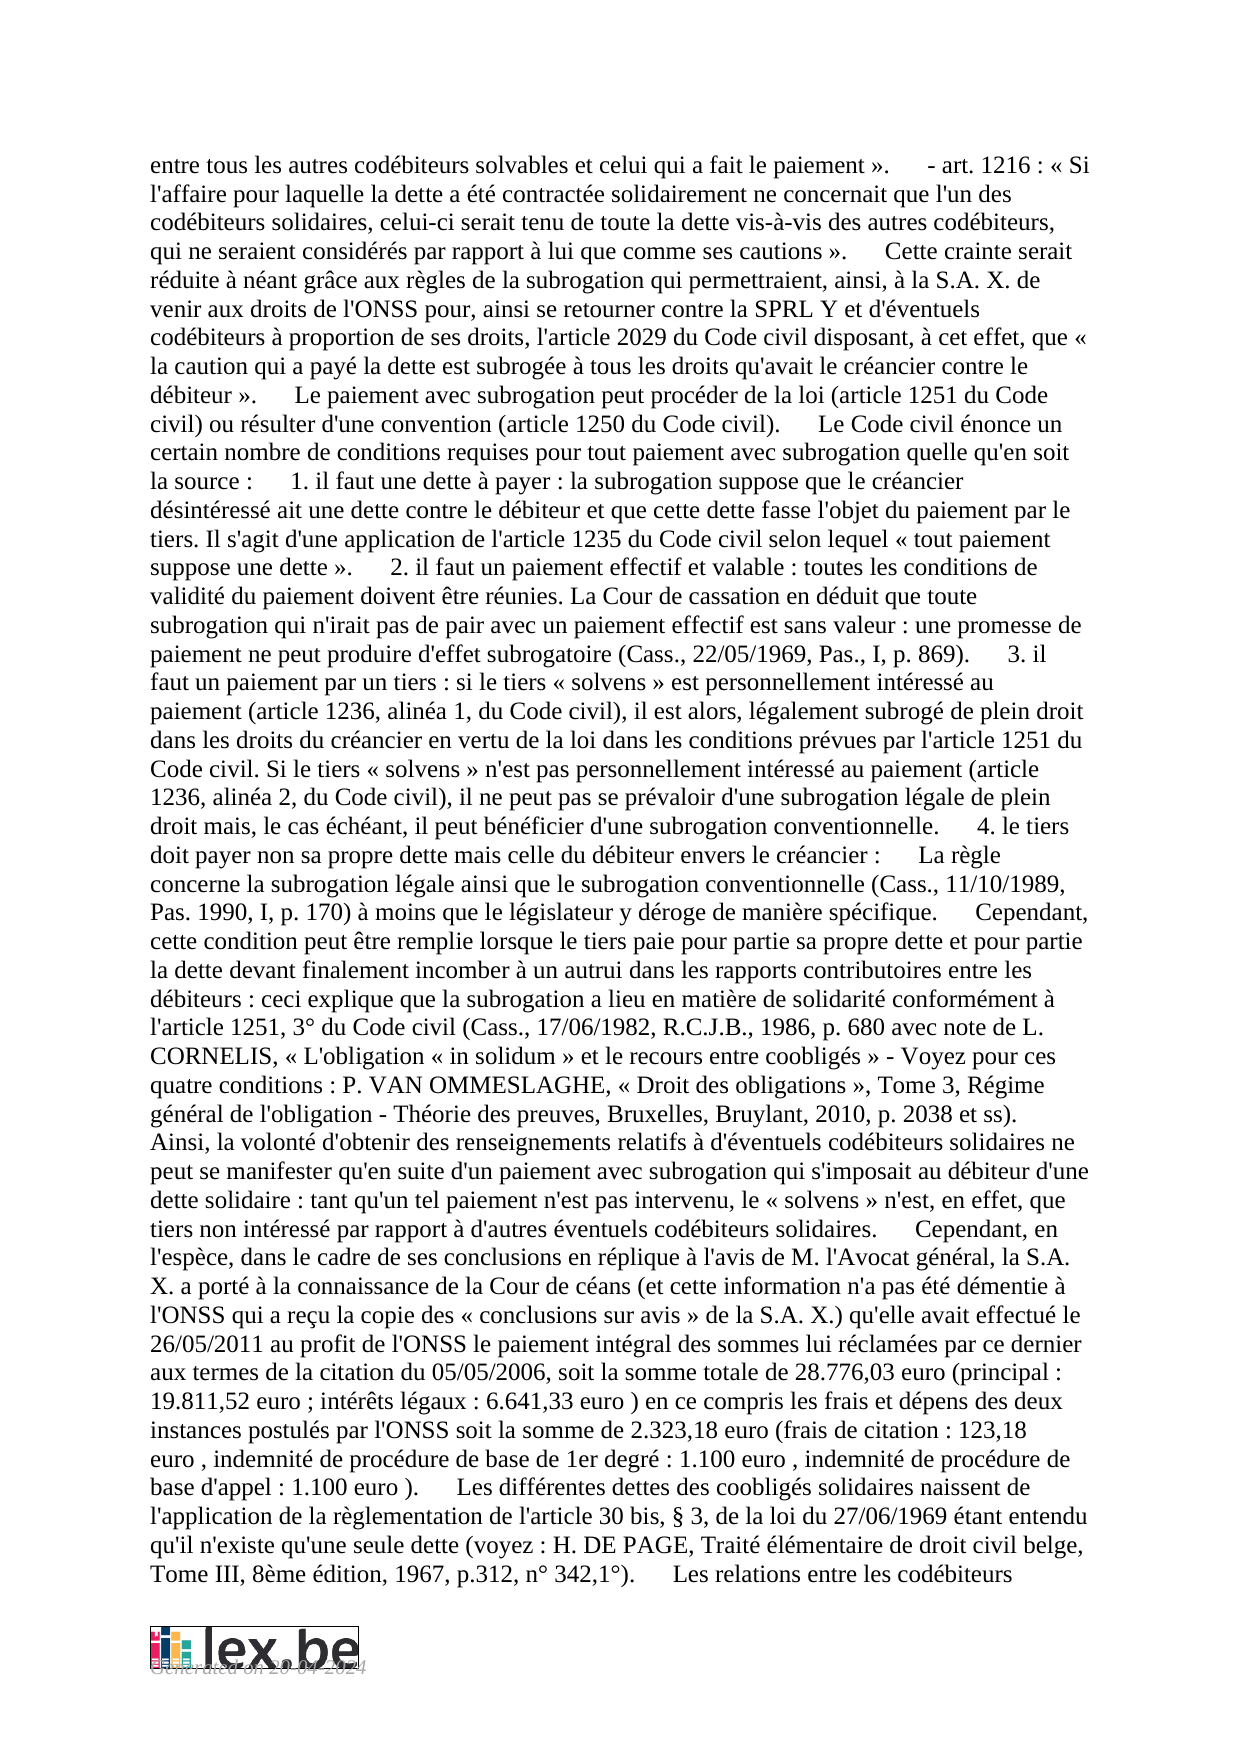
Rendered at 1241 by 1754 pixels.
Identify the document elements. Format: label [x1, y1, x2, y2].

text [150, 150, 1090, 1587]
picture [151, 1627, 358, 1668]
